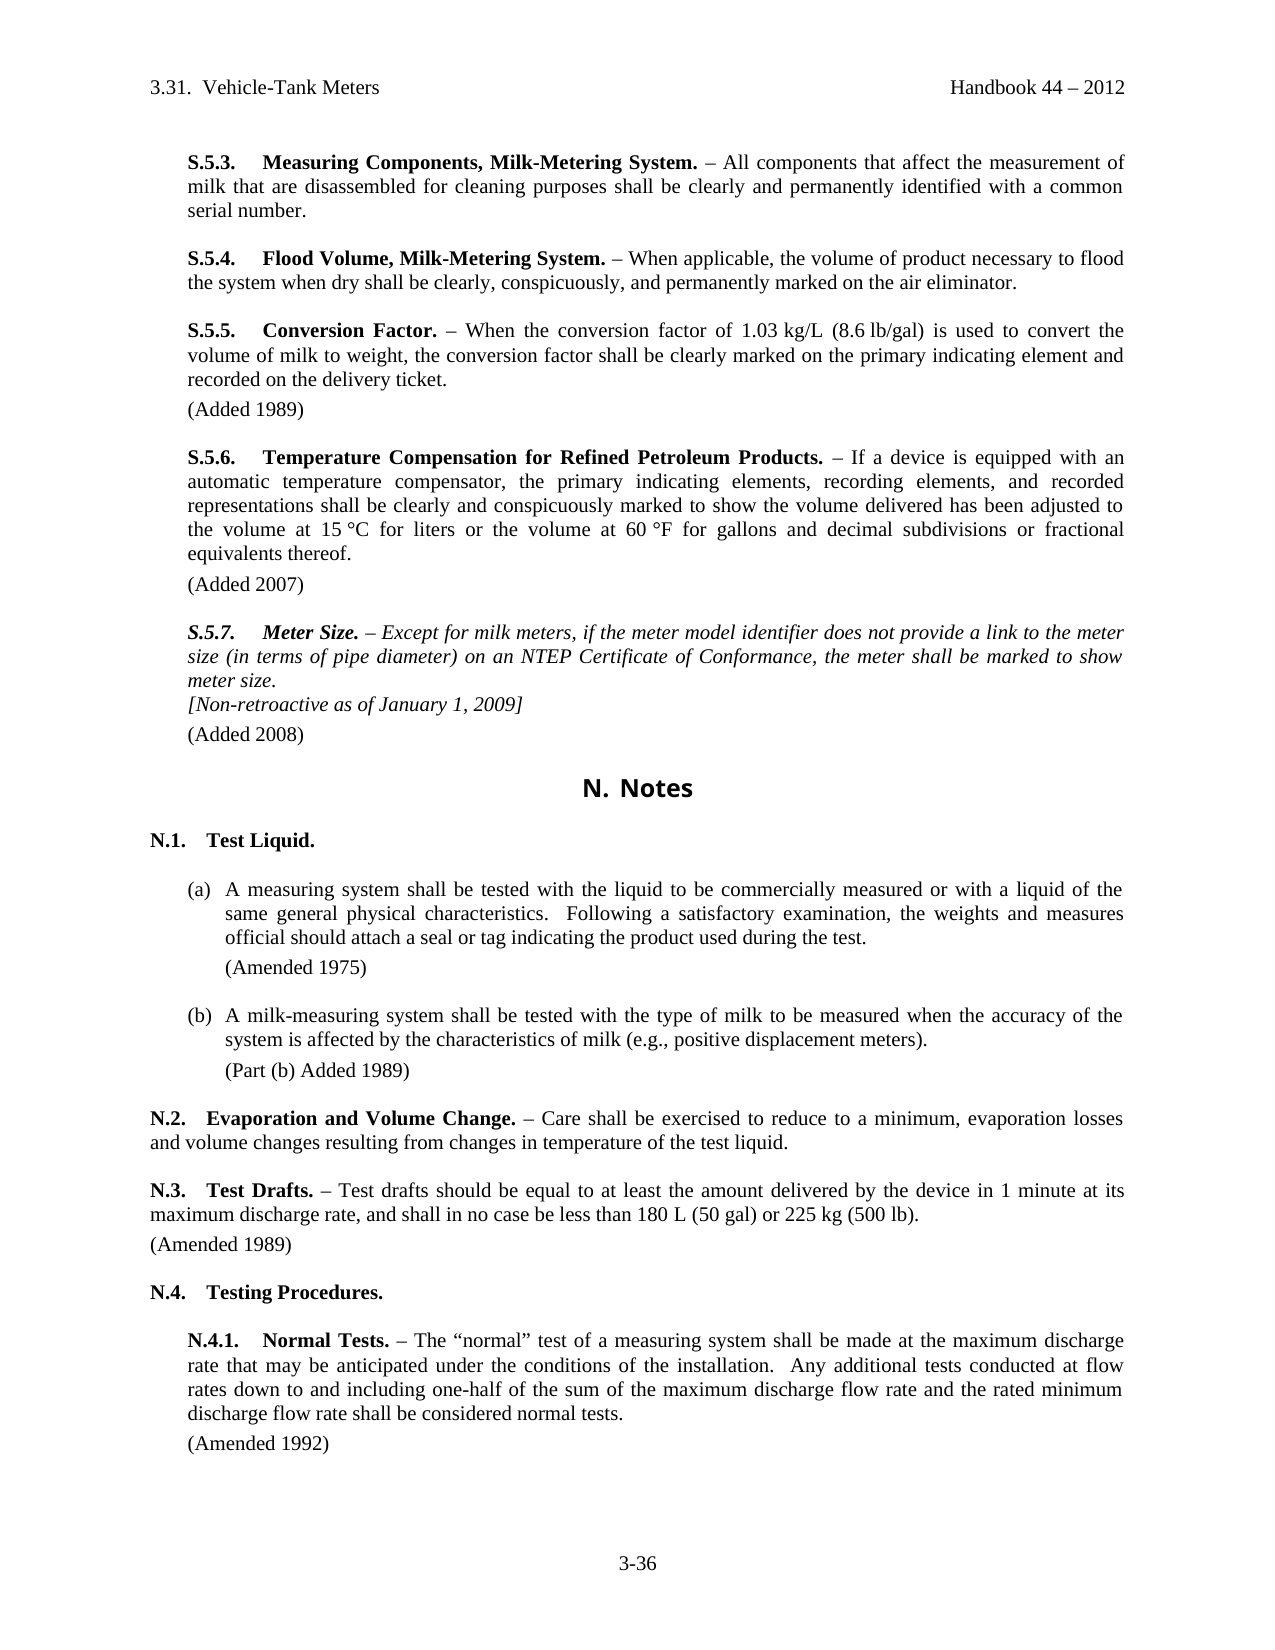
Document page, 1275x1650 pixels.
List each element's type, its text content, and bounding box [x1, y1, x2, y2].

text S.5.3. Measuring Components, Milk-Metering System. – All components that affect the measurement of milk that are disassembled for cleaning purposes shall be clearly and permanently identified with a common serial number. [187, 150, 1125, 222]
subtitle N.1. Test Liquid. [150, 828, 1125, 852]
text (Amended 1975) [225, 955, 1125, 979]
text S.5.7. Meter Size. – Except for milk meters, if the meter model identifier does not provide a link to the meter size (in terms of pipe diameter) on an NTEP Certificate of Conformance, the meter shall be marked to show meter size. [187, 620, 1125, 692]
text (Amended 1989) [150, 1232, 1125, 1256]
text N.3. Test Drafts. – Test drafts should be equal to at least the amount delivered by the device in 1 minute at its maximum discharge rate, and shall in no case be less than 180 L (50 gal) or 225 kg (500 lb). [150, 1178, 1125, 1226]
text (b) A milk-measuring system shall be tested with the type of milk to be measured when the accuracy of the system is affected by the characteristics of milk (e.g., positive displacement meters). [187, 1003, 1125, 1051]
subtitle N. Notes [150, 770, 1125, 804]
subtitle N.4. Testing Procedures. [150, 1280, 1125, 1304]
text N.2. Evaporation and Volume Change. – Care shall be exercised to reduce to a minimum, evaporation losses and volume changes resulting from changes in temperature of the test liquid. [150, 1106, 1125, 1154]
text S.5.6. Temperature Compensation for Refined Petroleum Products. – If a device is equipped with an automatic temperature compensator, the primary indicating elements, recording elements, and recorded representations shall be clearly and conspicuously marked to show the volume delivered has been adjusted to the volume at 15 °C for liters or the volume at 60 °F for gallons and decimal subdivisions or fractional equivalents thereof. [187, 445, 1125, 565]
text (Part (b) Added 1989) [225, 1057, 1125, 1082]
text [Non-retroactive as of January 1, 2009] [187, 692, 1125, 716]
text (Amended 1992) [187, 1431, 1125, 1455]
text N.4.1. Normal Tests. – The “normal” test of a measuring system shall be made at the maximum discharge rate that may be anticipated under the conditions of the installation. Any additional tests conducted at flow rates down to and including one-half of the sum of the maximum discharge flow rate and the rated minimum discharge flow rate shall be considered normal tests. [187, 1328, 1125, 1425]
text S.5.4. Flood Volume, Milk-Metering System. – When applicable, the volume of product necessary to flood the system when dry shall be clearly, conspicuously, and permanently marked on the air eliminator. [187, 246, 1125, 294]
text (Added 2007) [187, 572, 1125, 596]
text (Added 1989) [187, 397, 1125, 421]
text (a) A measuring system shall be tested with the liquid to be commercially measured or with a liquid of the same general physical characteristics. Following a satisfactory examination, the weights and measures official should attach a seal or tag indicating the product used during the test. [187, 877, 1125, 949]
text (Added 2008) [187, 722, 1125, 746]
text S.5.5. Conversion Factor. – When the conversion factor of 1.03 kg/L (8.6 lb/gal) is used to convert the volume of milk to weight, the conversion factor shall be clearly marked on the primary indicating element and recorded on the delivery ticket. [187, 318, 1125, 391]
